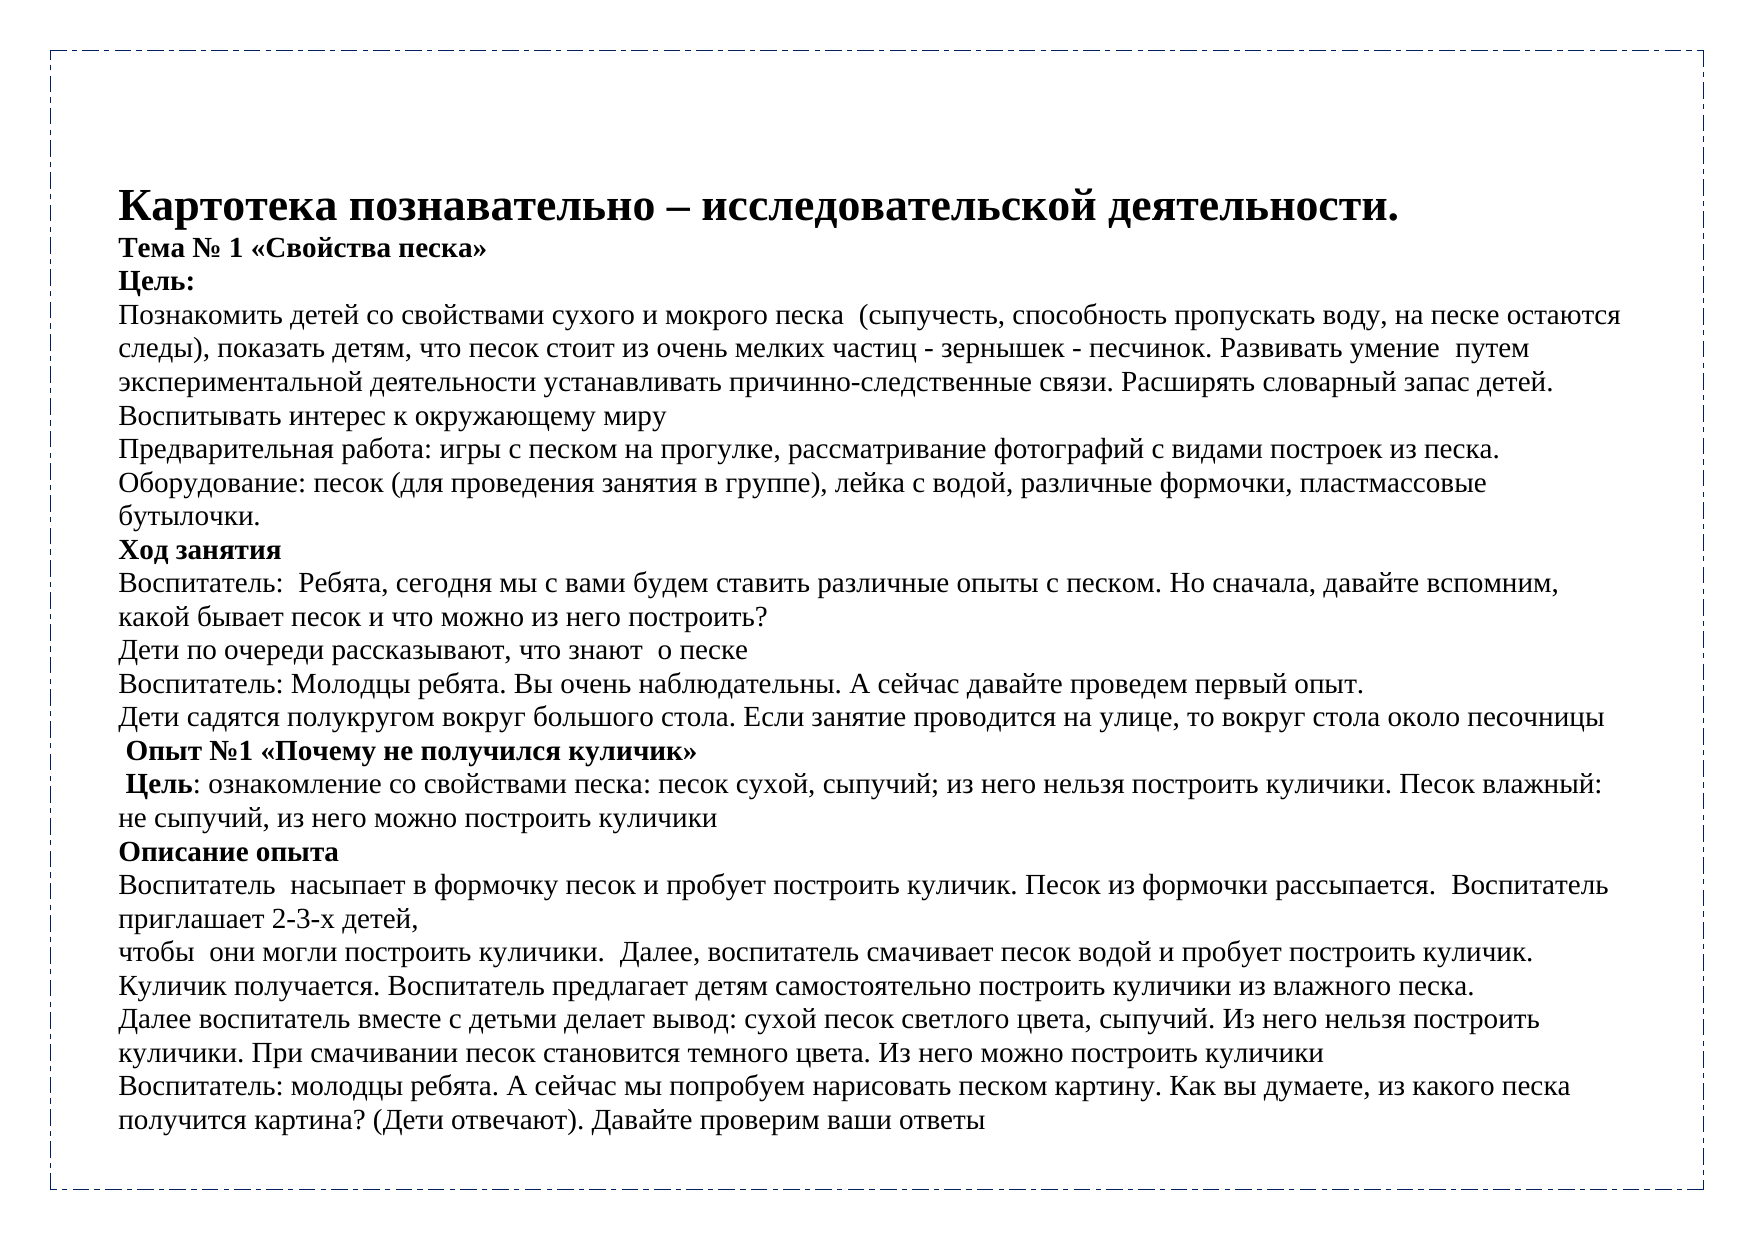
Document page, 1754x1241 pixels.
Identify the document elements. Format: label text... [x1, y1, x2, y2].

text Далее воспитатель вместе с детьми делает вывод: сухой песок светлого цвета, сыпучий. Из него нельзя построить куличики. При смачивании песок становится темного цвета. Из него можно построить куличики [118, 1001, 1636, 1068]
text Цель: ознакомление со свойствами песка: песок сухой, сыпучий; из него нельзя построить куличики. Песок влажный: не сыпучий, из него можно построить куличики [118, 767, 1636, 834]
text Опыт №1 «Почему не получился куличик» [118, 733, 1636, 767]
text Воспитатель: Ребята, сегодня мы с вами будем ставить различные опыты с песком. Но сначала, давайте вспомним, какой бывает песок и что можно из него построить? [118, 565, 1636, 632]
text Ход занятия [118, 532, 1636, 565]
text Воспитатель насыпает в формочку песок и пробует построить куличик. Песок из формочки рассыпается. Воспитатель приглашает 2-3-х детей, [118, 867, 1636, 934]
text Картотека познавательно – исследовательской деятельности. [118, 177, 1636, 230]
text чтобы они могли построить куличики. Далее, воспитатель смачивает песок водой и пробует построить куличик. Куличик получается. Воспитатель предлагает детям самостоятельно построить куличики из влажного песка. [118, 934, 1636, 1001]
text Описание опыта [118, 834, 1636, 867]
text Оборудование: песок (для проведения занятия в группе), лейка с водой, различные формочки, пластмассовые бутылочки. [118, 465, 1636, 532]
text Дети по очереди рассказывают, что знают о песке [118, 632, 1636, 666]
text Предварительная работа: игры с песком на прогулке, рассматривание фотографий с видами построек из песка. [118, 431, 1636, 465]
text Тема № 1 «Свойства песка» Цель: [118, 230, 1636, 297]
text Воспитатель: Молодцы ребята. Вы очень наблюдательны. А сейчас давайте проведем первый опыт. [118, 666, 1636, 699]
text Дети садятся полукругом вокруг большого стола. Если занятие проводится на улице, то вокруг стола около песочницы [118, 699, 1636, 733]
text Воспитатель: молодцы ребята. А сейчас мы попробуем нарисовать песком картину. Как вы думаете, из какого песка получится картина? (Дети отвечают). Давайте проверим ваши ответы [118, 1068, 1636, 1136]
text Познакомить детей со свойствами сухого и мокрого песка (сыпучесть, способность пропускать воду, на песке остаются следы), показать детям, что песок стоит из очень мелких частиц - зернышек - песчинок. Развивать умение путем экспериментальной деятельности устанавливать причинно-следственные связи. Расширять словарный запас детей. Воспитывать интерес к окружающему миру [118, 297, 1636, 431]
